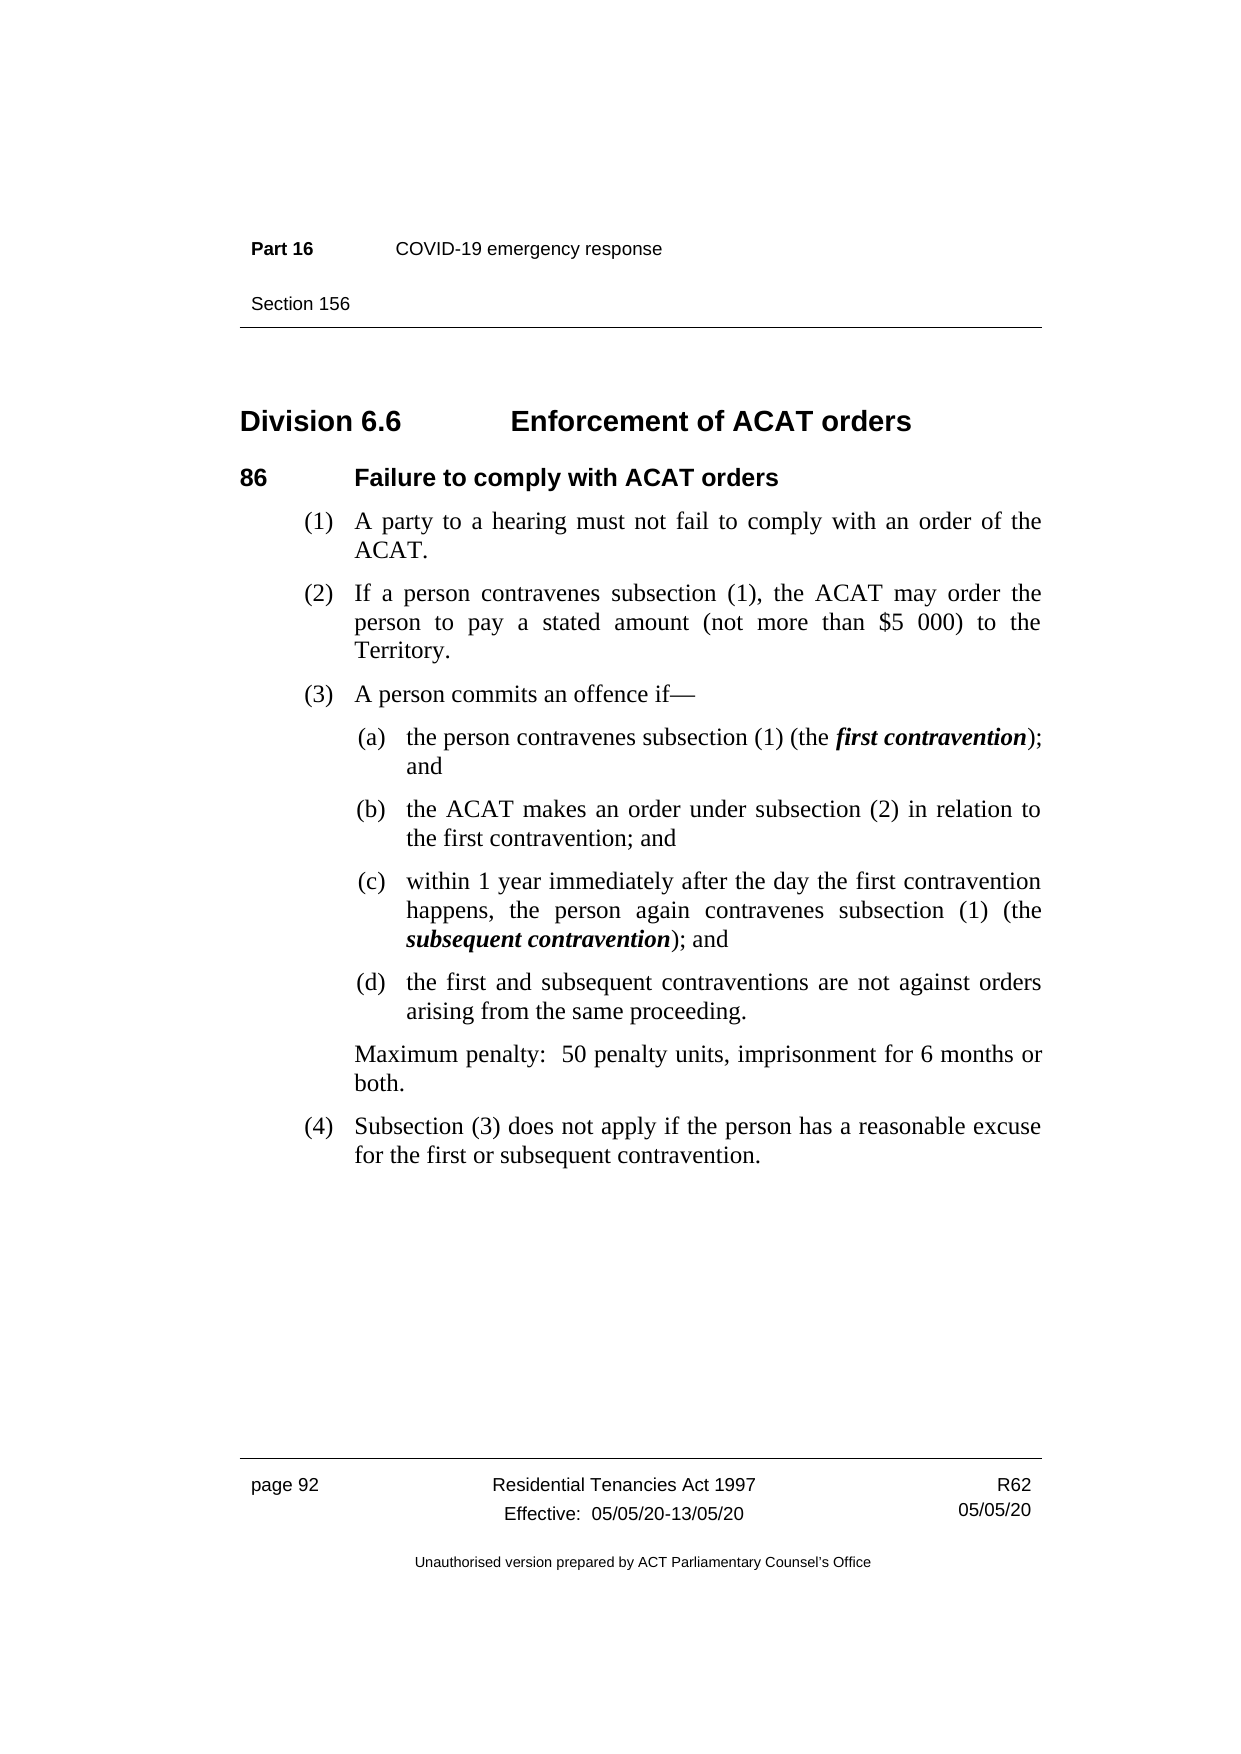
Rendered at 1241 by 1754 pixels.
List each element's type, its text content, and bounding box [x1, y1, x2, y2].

text Maximum penalty: 50 penalty units, imprisonment for 6 months or both. [354, 1039, 1042, 1097]
text (1) A party to a hearing must not fail to comply with an order of the ACAT. [239, 506, 1042, 563]
text (d) the first and subsequent contraventions are not against orders arising from the same proceeding. [239, 967, 1042, 1025]
text (c) within 1 year immediately after the day the first contravention happens, the person again contravenes subsection (1) (the subsequent contravention); and [239, 866, 1042, 953]
text (a) the person contravenes subsection (1) (the first contravention); and [239, 722, 1042, 780]
text Division 6.6 Enforcement of ACAT orders [239, 404, 1042, 438]
text (2) If a person contravenes subsection (1), the ACAT may order the person to pay a stated amount (not more than $5 000) to the Territory. [239, 578, 1042, 664]
text (3) A person commits an offence if— [239, 679, 1042, 708]
text (4) Subsection (3) does not apply if the person has a reasonable excuse for the first or subsequent contravention. [239, 1111, 1042, 1169]
text (b) the ACAT makes an order under subsection (2) in relation to the first contravention; and [239, 794, 1042, 852]
text 86 Failure to comply with ACAT orders [239, 463, 1042, 491]
